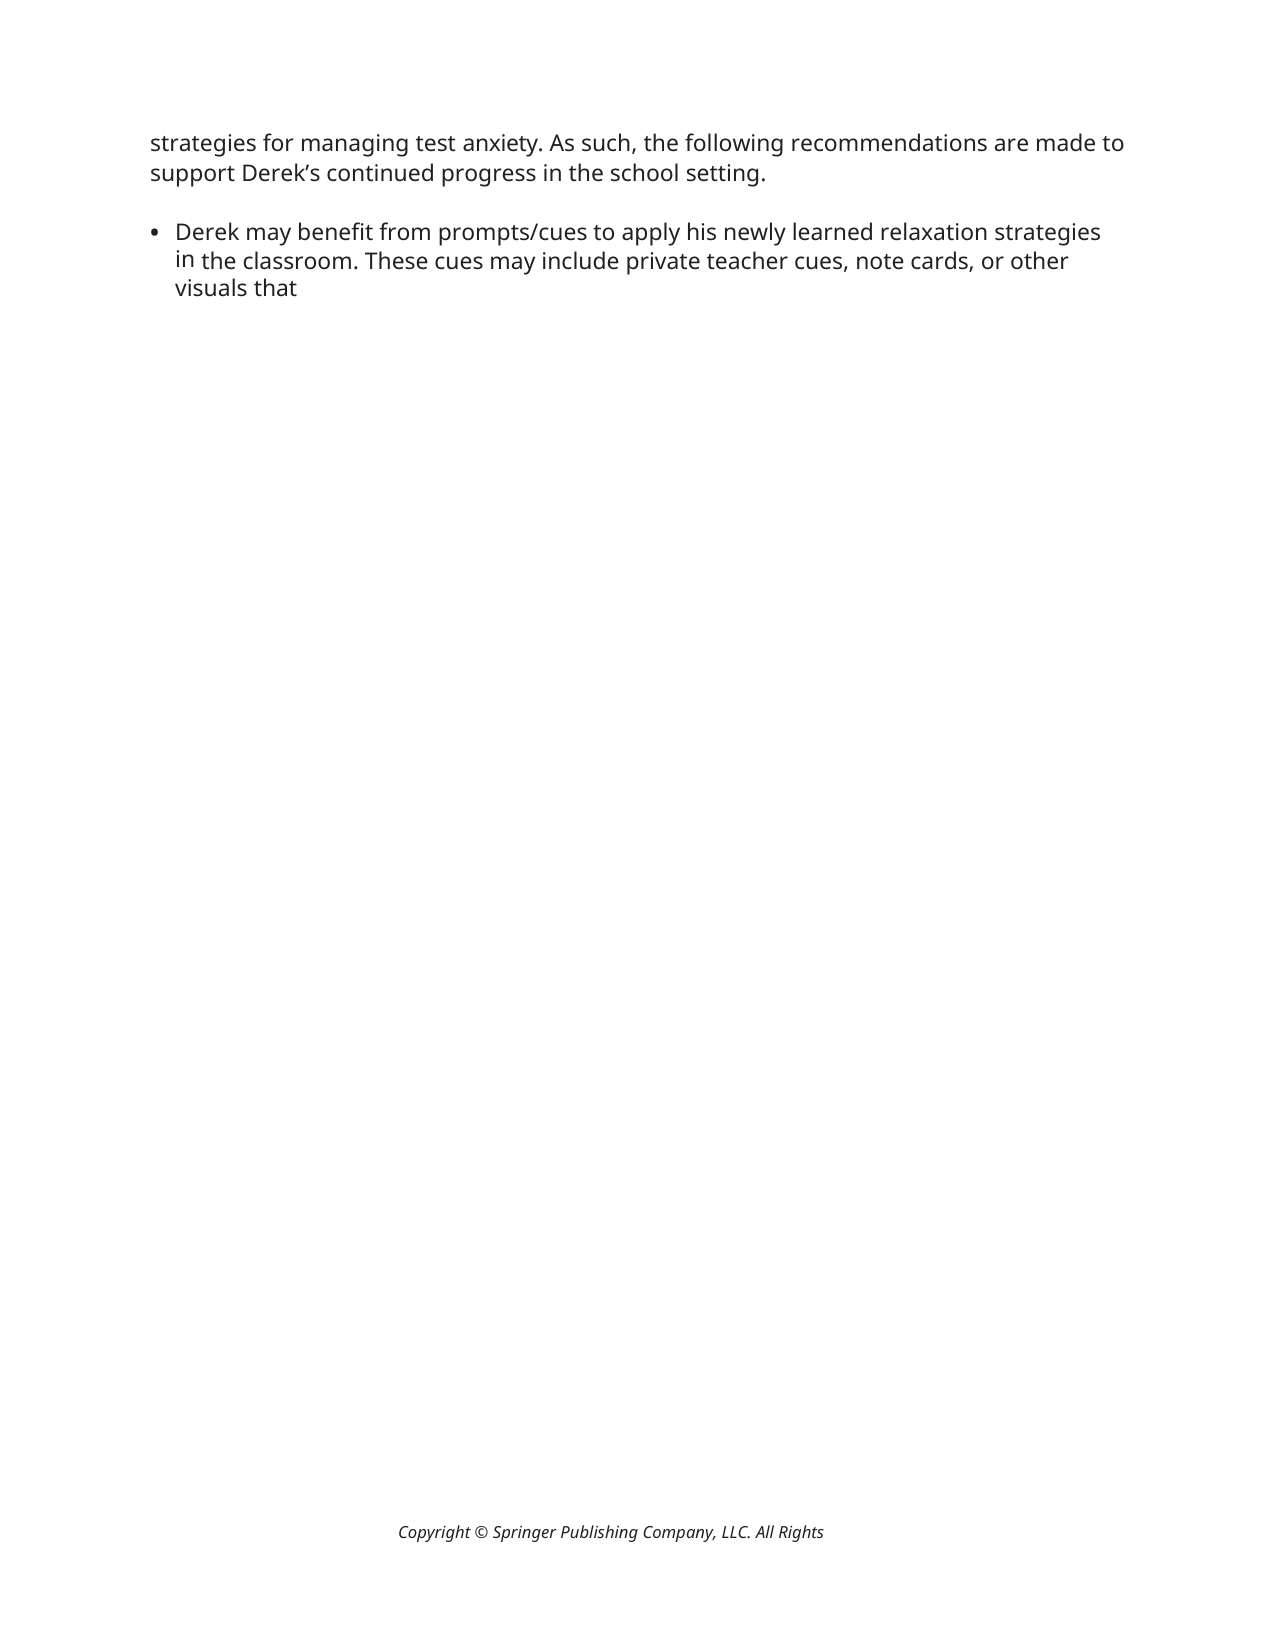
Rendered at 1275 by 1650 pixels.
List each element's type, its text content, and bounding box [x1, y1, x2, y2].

list Derek may benefit from prompts/cues to apply his newly learned relaxation strategies in the classroom. These cues may include private teacher cues, note cards, or other visuals that [150, 220, 1104, 302]
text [150, 127, 1125, 188]
